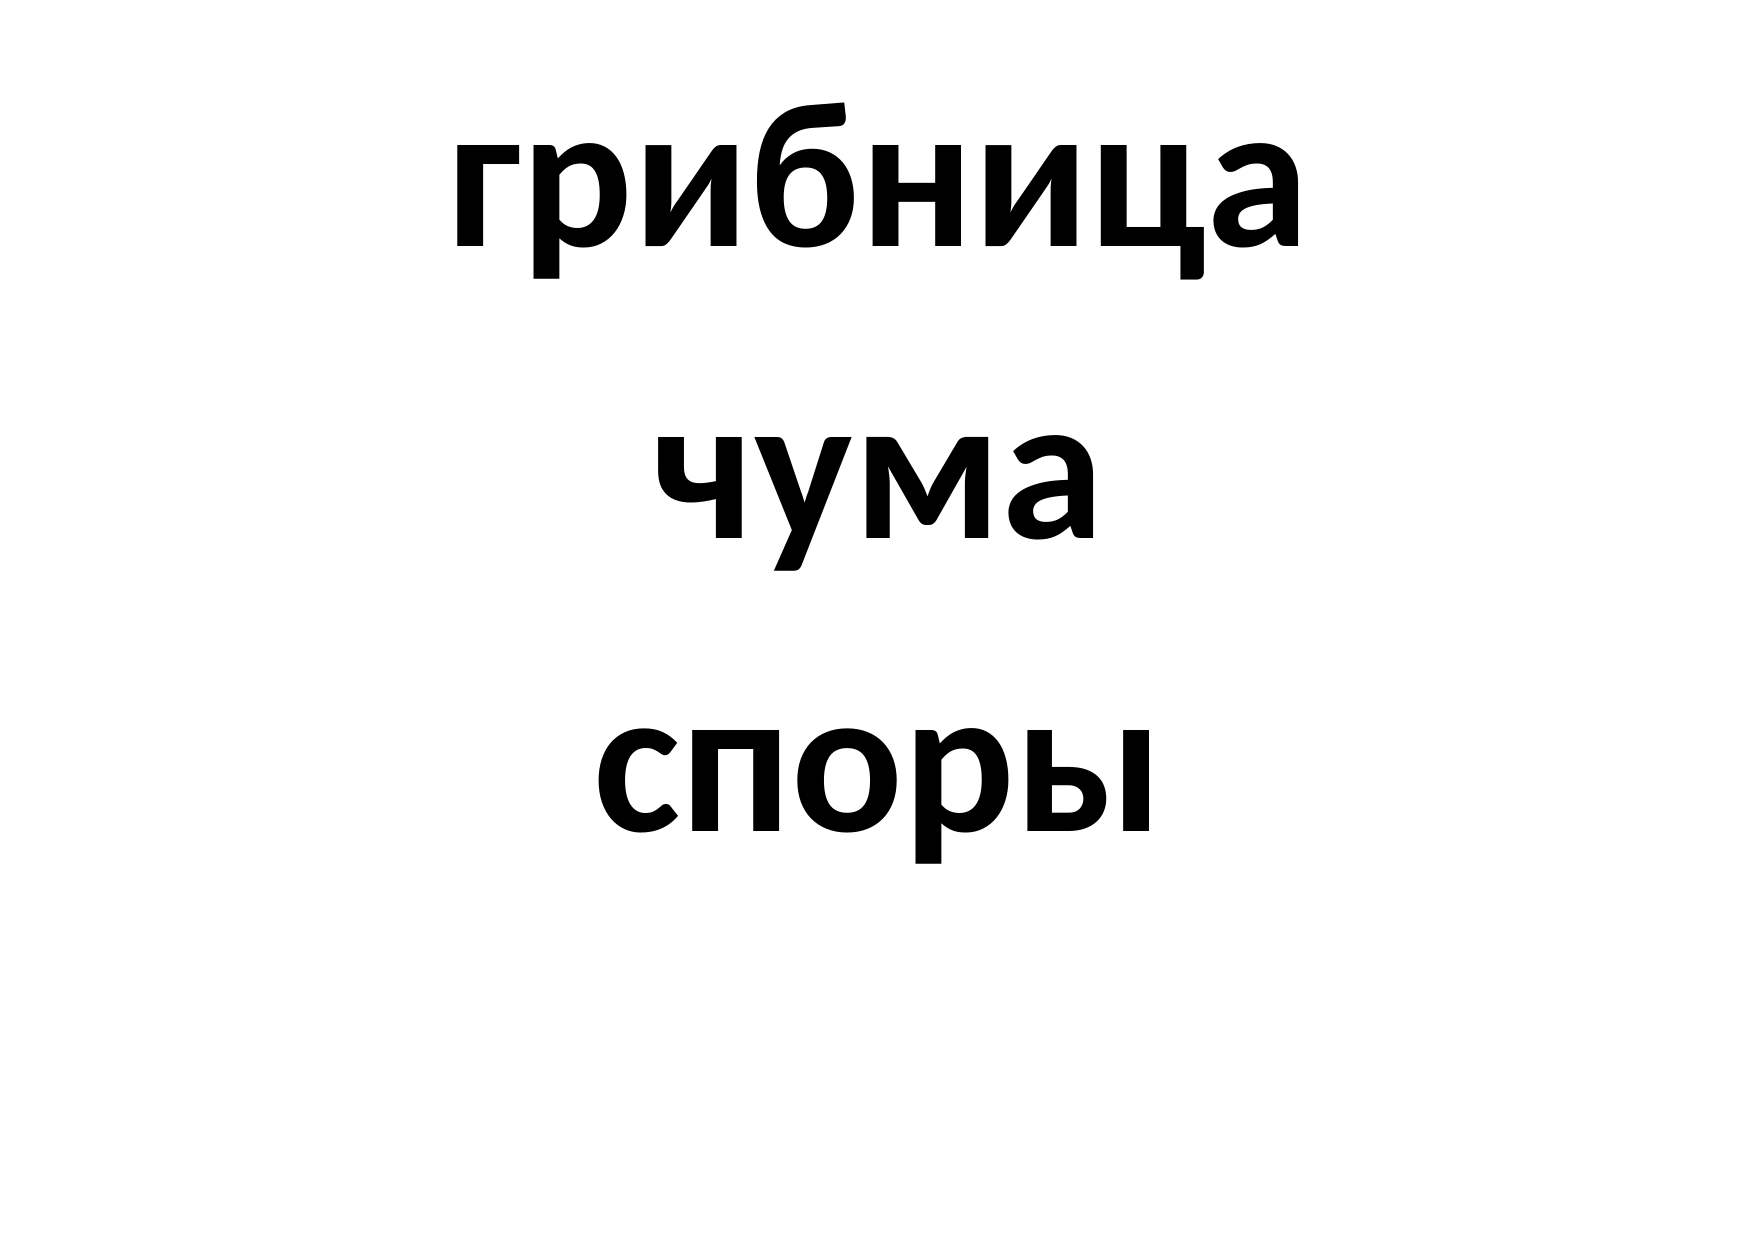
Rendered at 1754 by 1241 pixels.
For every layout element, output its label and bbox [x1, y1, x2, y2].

text [74, 44, 1683, 883]
